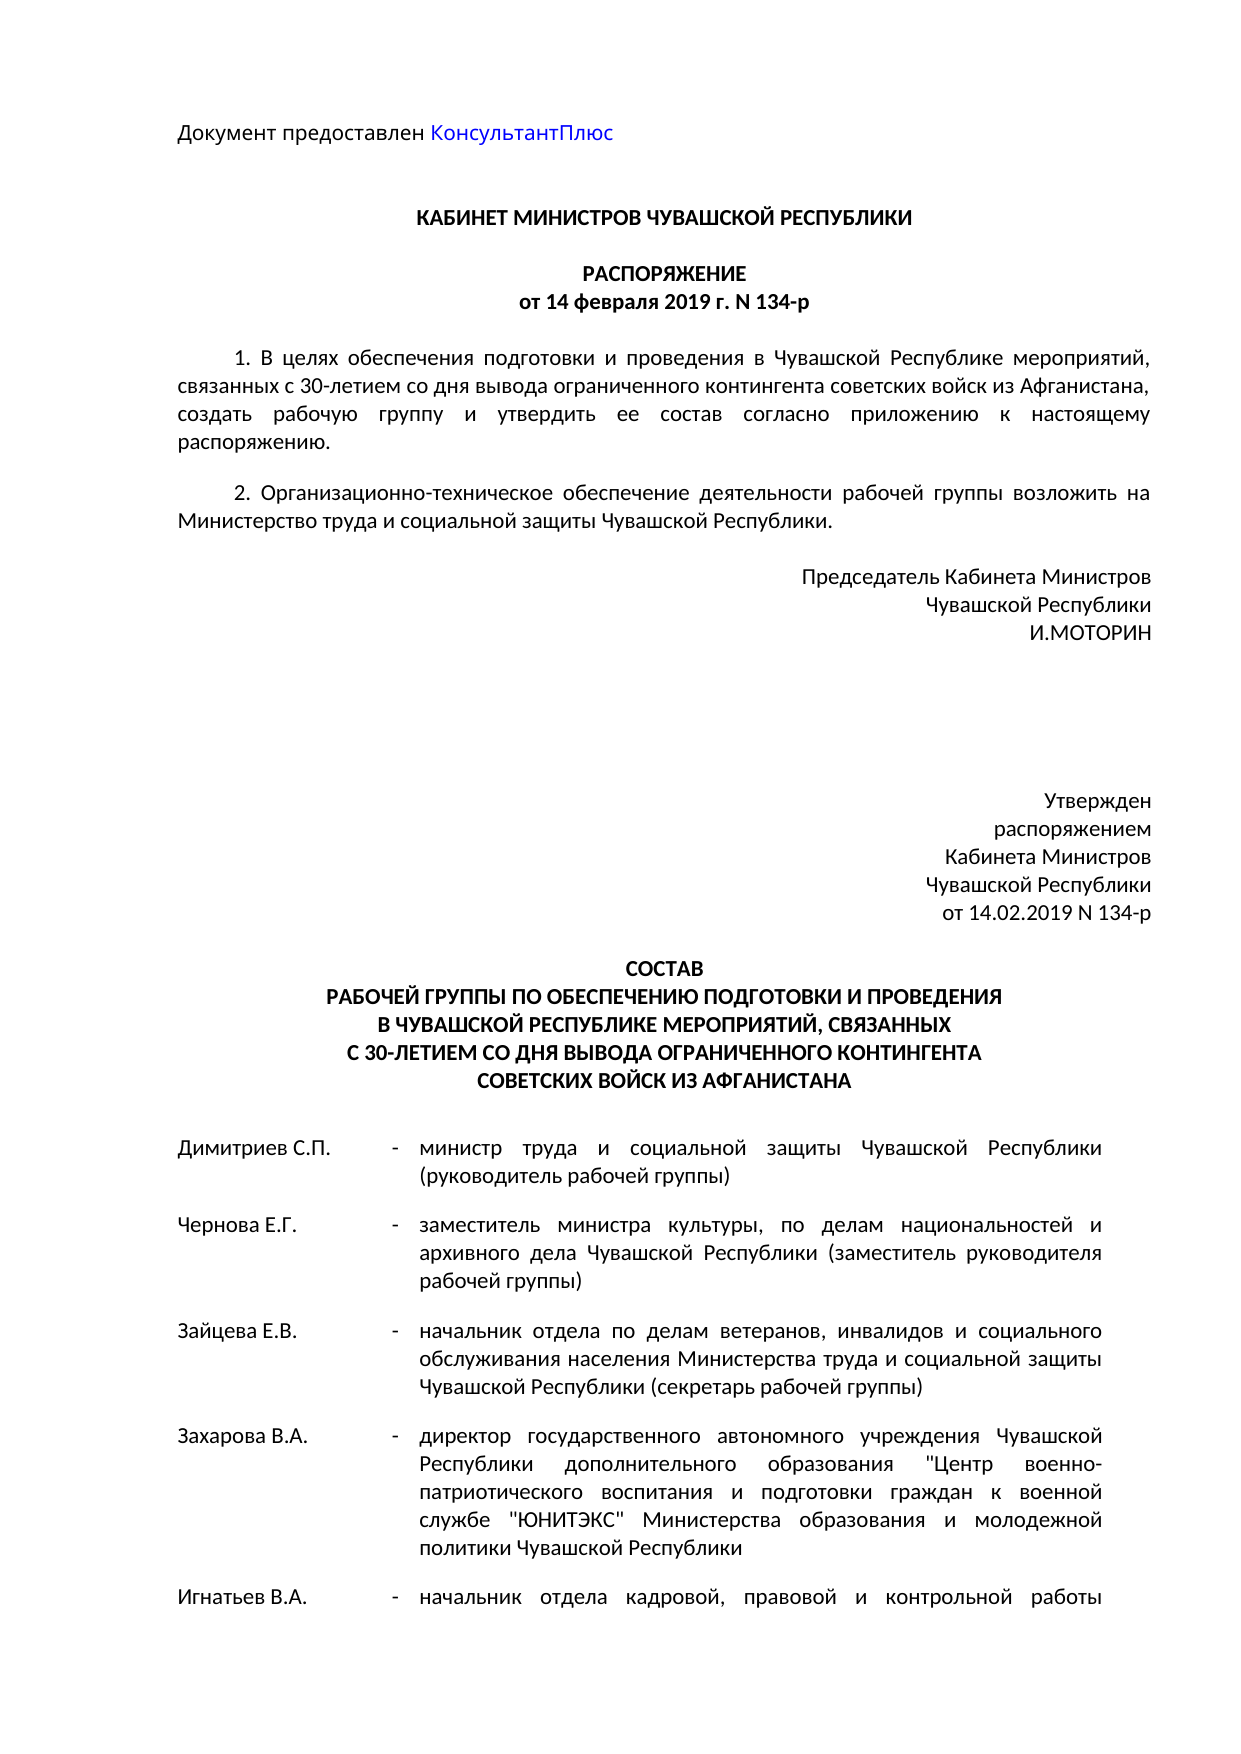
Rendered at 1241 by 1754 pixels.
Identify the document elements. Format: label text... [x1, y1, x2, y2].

title РАБОЧЕЙ ГРУППЫ ПО ОБЕСПЕЧЕНИЮ ПОДГОТОВКИ И ПРОВЕДЕНИЯ [177, 982, 1152, 1011]
text Кабинета Министров [177, 842, 1152, 870]
table_cell начальник отдела по делам ветеранов, инвалидов и социального обслуживания населения Министерства труда и социальной защиты Чувашской Республики (секретарь рабочей группы) [413, 1305, 1110, 1411]
table_cell - [377, 1200, 413, 1305]
table_header министр труда и социальной защиты Чувашской Республики (руководитель рабочей группы) [413, 1123, 1110, 1200]
title Документ предоставлен КонсультантПлюс [177, 118, 1152, 175]
title В ЧУВАШСКОЙ РЕСПУБЛИКЕ МЕРОПРИЯТИЙ, СВЯЗАННЫХ [177, 1011, 1152, 1038]
text И.МОТОРИН [177, 618, 1152, 646]
text 1. В целях обеспечения подготовки и проведения в Чувашской Республике мероприятий, связанных с 30-летием со дня вывода ограниченного контингента советских войск из Афганистана, создать рабочую группу и утвердить ее состав согласно приложению к настоящему распоряжению. [177, 343, 1152, 455]
title от 14 февраля 2019 г. N 134-р [177, 287, 1152, 315]
table_cell директор государственного автономного учреждения Чувашской Республики дополнительного образования "Центр военно-патриотического воспитания и подготовки граждан к военной службе "ЮНИТЭКС" Министерства образования и молодежной политики Чувашской Республики [413, 1411, 1110, 1572]
text Чувашской Республики [177, 590, 1152, 618]
text Председатель Кабинета Министров [177, 562, 1152, 590]
table_header Димитриев С.П. [171, 1123, 377, 1200]
table_cell - [377, 1411, 413, 1572]
table_cell - [377, 1572, 413, 1621]
table_cell Зайцева Е.В. [171, 1305, 377, 1411]
text Чувашской Республики [177, 870, 1152, 898]
table_cell - [377, 1305, 413, 1411]
table_cell Игнатьев В.А. [171, 1572, 377, 1621]
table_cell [413, 1572, 1110, 1621]
title СОВЕТСКИХ ВОЙСК ИЗ АФГАНИСТАНА [177, 1067, 1152, 1094]
table_header - [377, 1123, 413, 1200]
text распоряжением [177, 814, 1152, 842]
title С 30-ЛЕТИЕМ СО ДНЯ ВЫВОДА ОГРАНИЧЕННОГО КОНТИНГЕНТА [177, 1038, 1152, 1067]
title КАБИНЕТ МИНИСТРОВ ЧУВАШСКОЙ РЕСПУБЛИКИ [177, 203, 1152, 231]
title СОСТАВ [177, 954, 1152, 982]
title РАСПОРЯЖЕНИЕ [177, 259, 1152, 287]
text 2. Организационно-техническое обеспечение деятельности рабочей группы возложить на Министерство труда и социальной защиты Чувашской Республики. [177, 478, 1152, 534]
table_cell Захарова В.А. [171, 1411, 377, 1572]
text Утвержден [177, 786, 1152, 814]
table_cell Чернова Е.Г. [171, 1200, 377, 1305]
table_cell заместитель министра культуры, по делам национальностей и архивного дела Чувашской Республики (заместитель руководителя рабочей группы) [413, 1200, 1110, 1305]
text от 14.02.2019 N 134-р [177, 898, 1152, 926]
